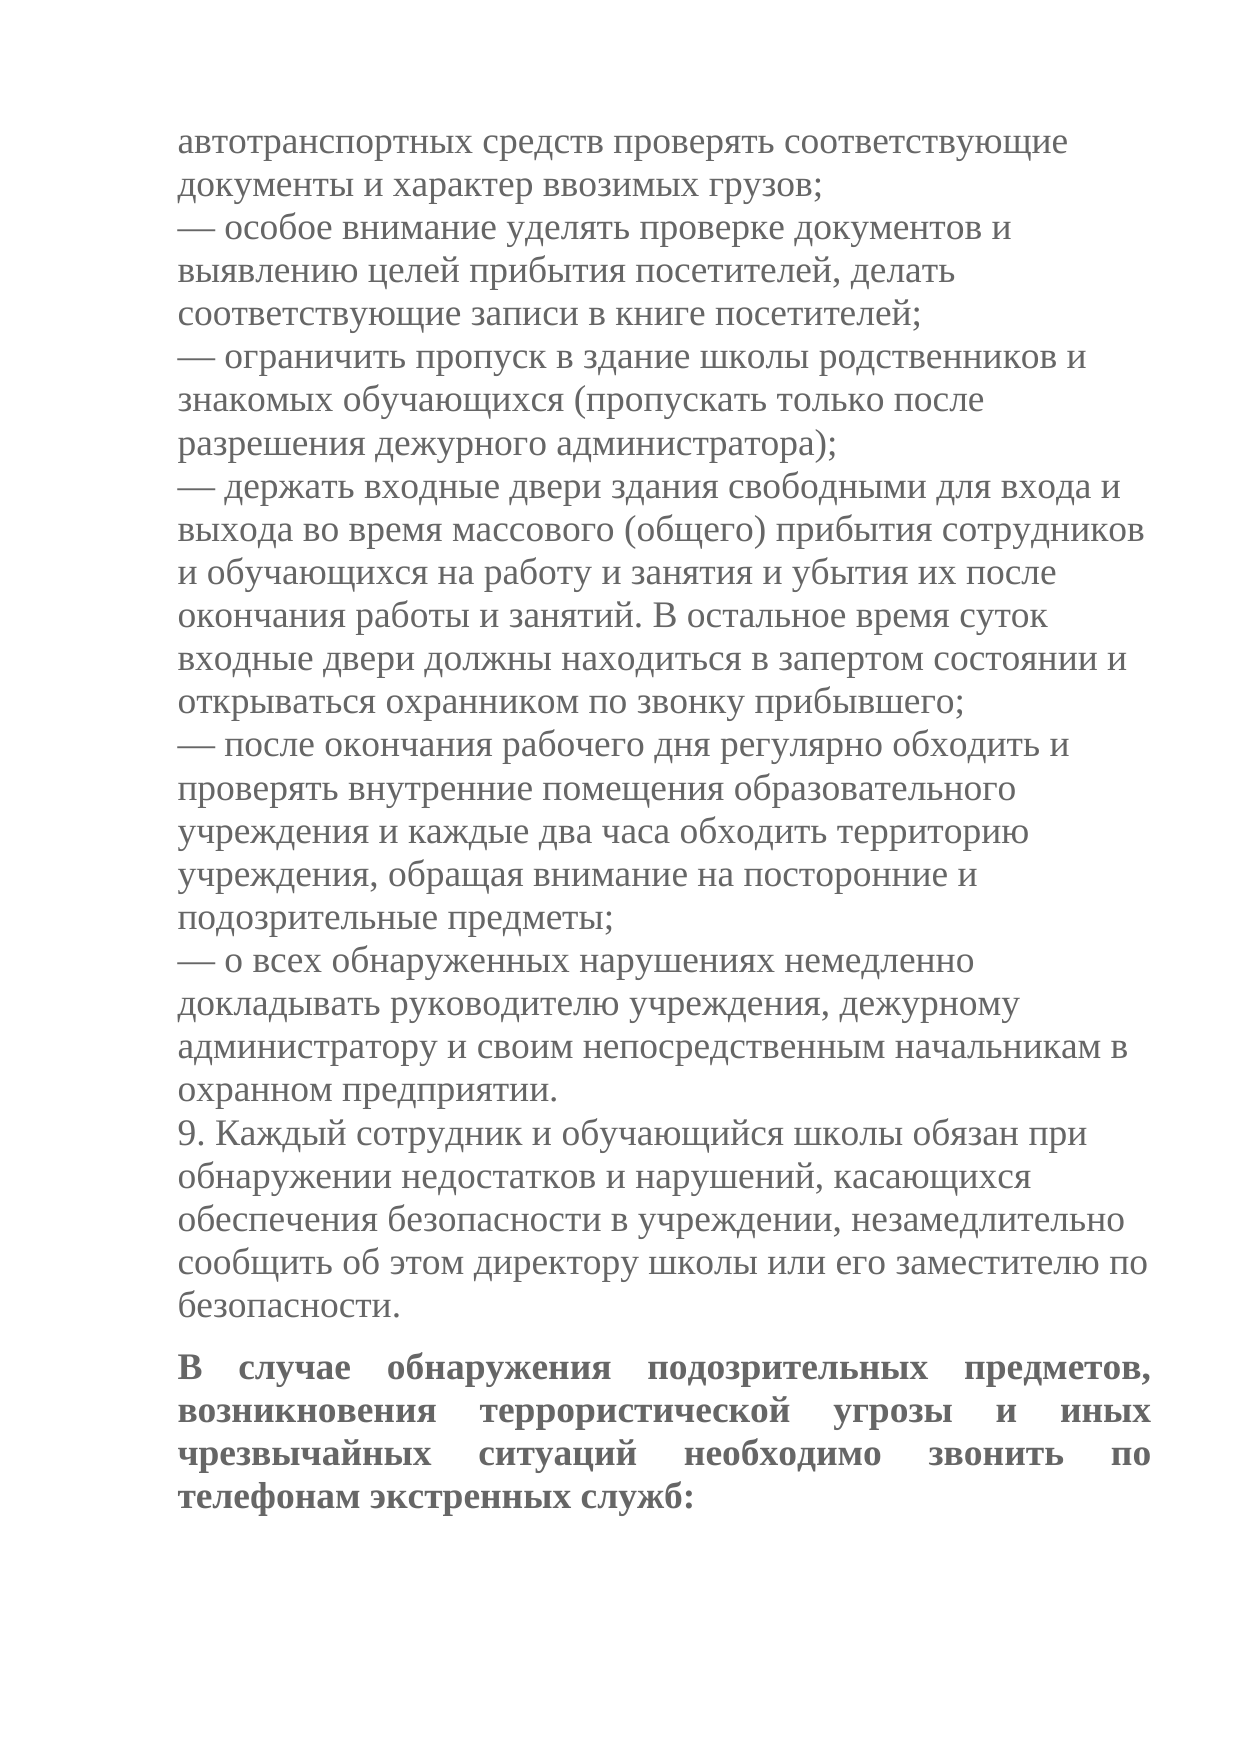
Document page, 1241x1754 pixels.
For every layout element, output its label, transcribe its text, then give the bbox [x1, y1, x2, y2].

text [177, 118, 1152, 1326]
text В случае обнаружения подозрительных предметов, возникновения террористической угрозы и иных чрезвычайных ситуаций необходимо звонить по телефонам экстренных служб: [177, 1344, 1152, 1517]
